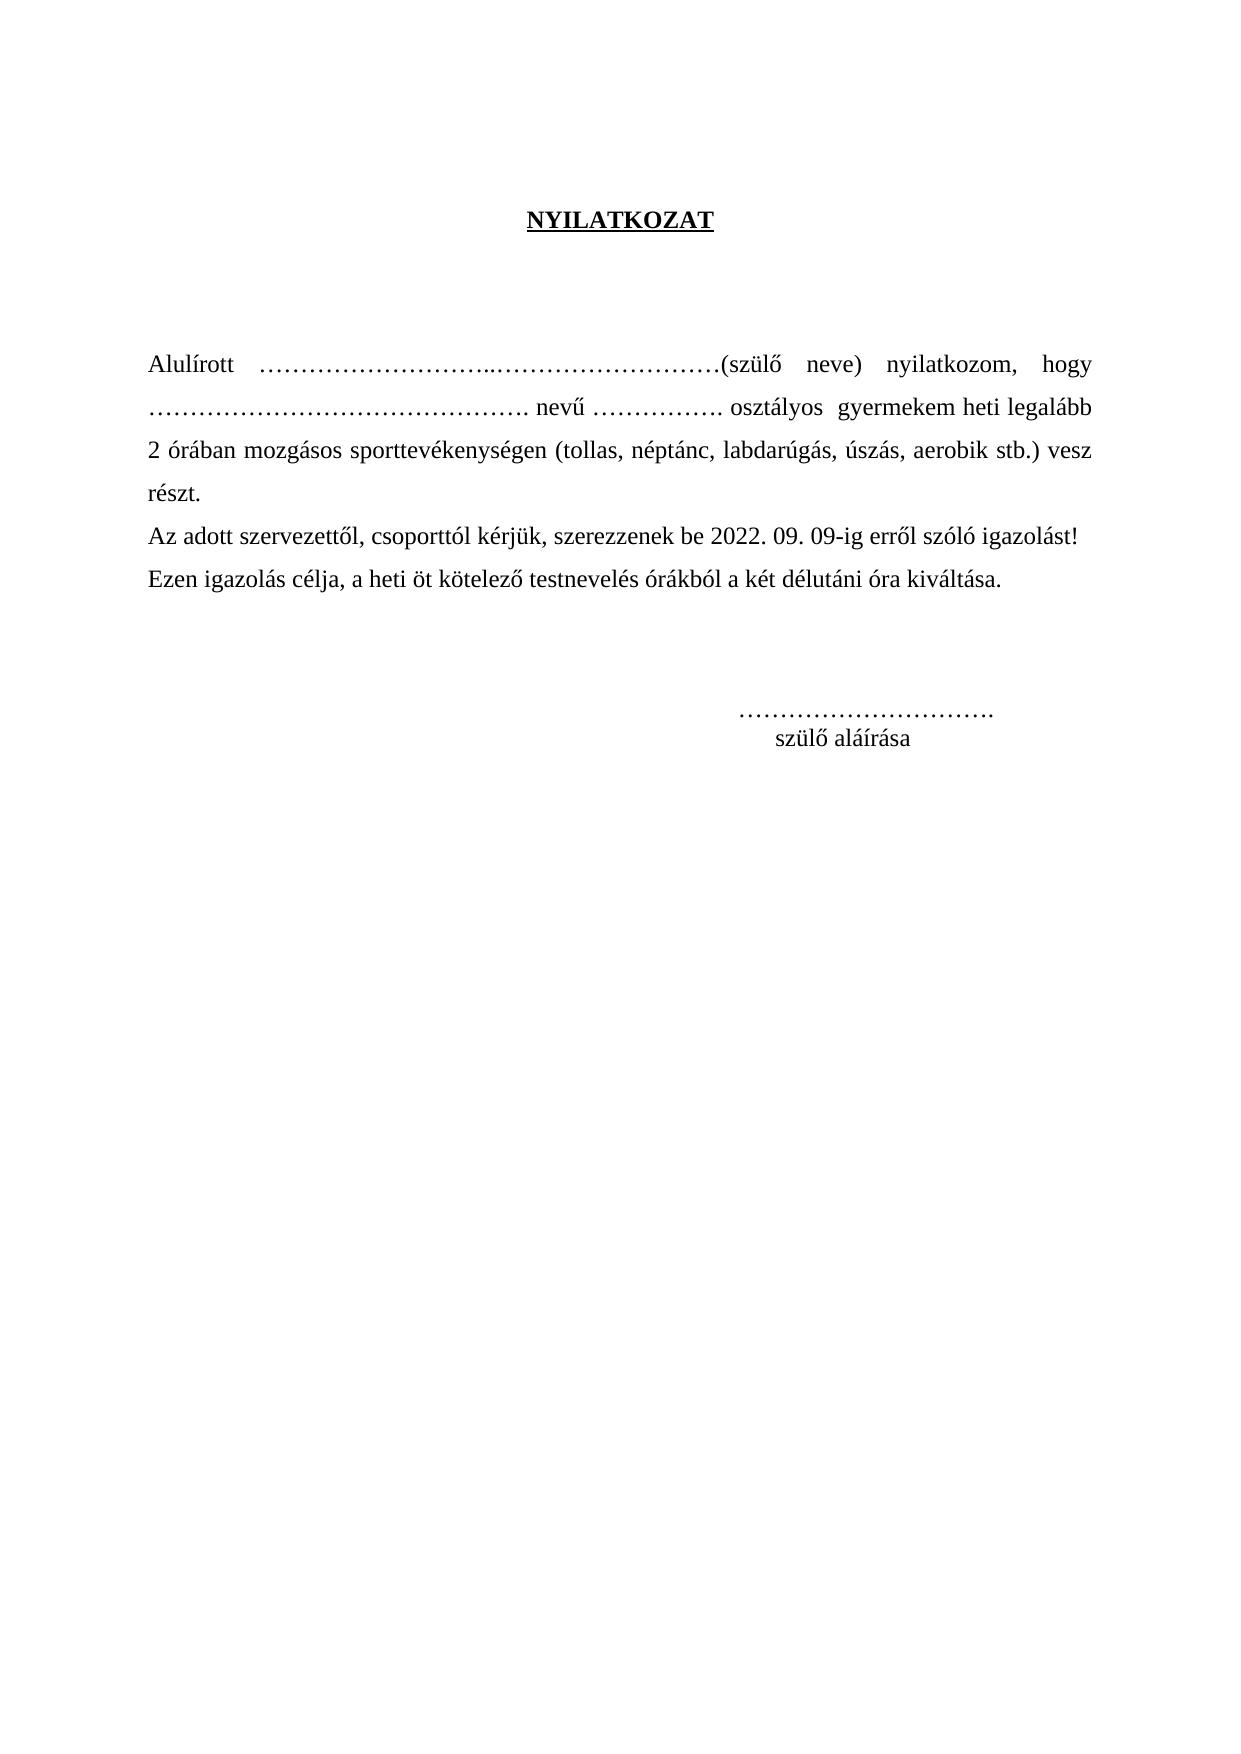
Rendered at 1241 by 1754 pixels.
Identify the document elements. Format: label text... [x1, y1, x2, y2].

text Alulírott ………………………..………………………(szülő neve) nyilatkozom, hogy ………………………………………. nevű ……………. osztályos gyermekem heti legalább 2 órában mozgásos sporttevékenységen (tollas, néptánc, labdarúgás, úszás, aerobik stb.) vesz részt. [148, 349, 1093, 507]
text Az adott szervezettől, csoporttól kérjük, szerezzenek be 2022. 09. 09-ig erről szóló igazolást! [148, 521, 1093, 550]
text NYILATKOZAT [148, 205, 1093, 234]
text szülő aláírása [738, 723, 1093, 751]
text …………………………. [738, 694, 1093, 723]
text Ezen igazolás célja, a heti öt kötelező testnevelés órákból a két délutáni óra kiváltása. [148, 564, 1093, 593]
